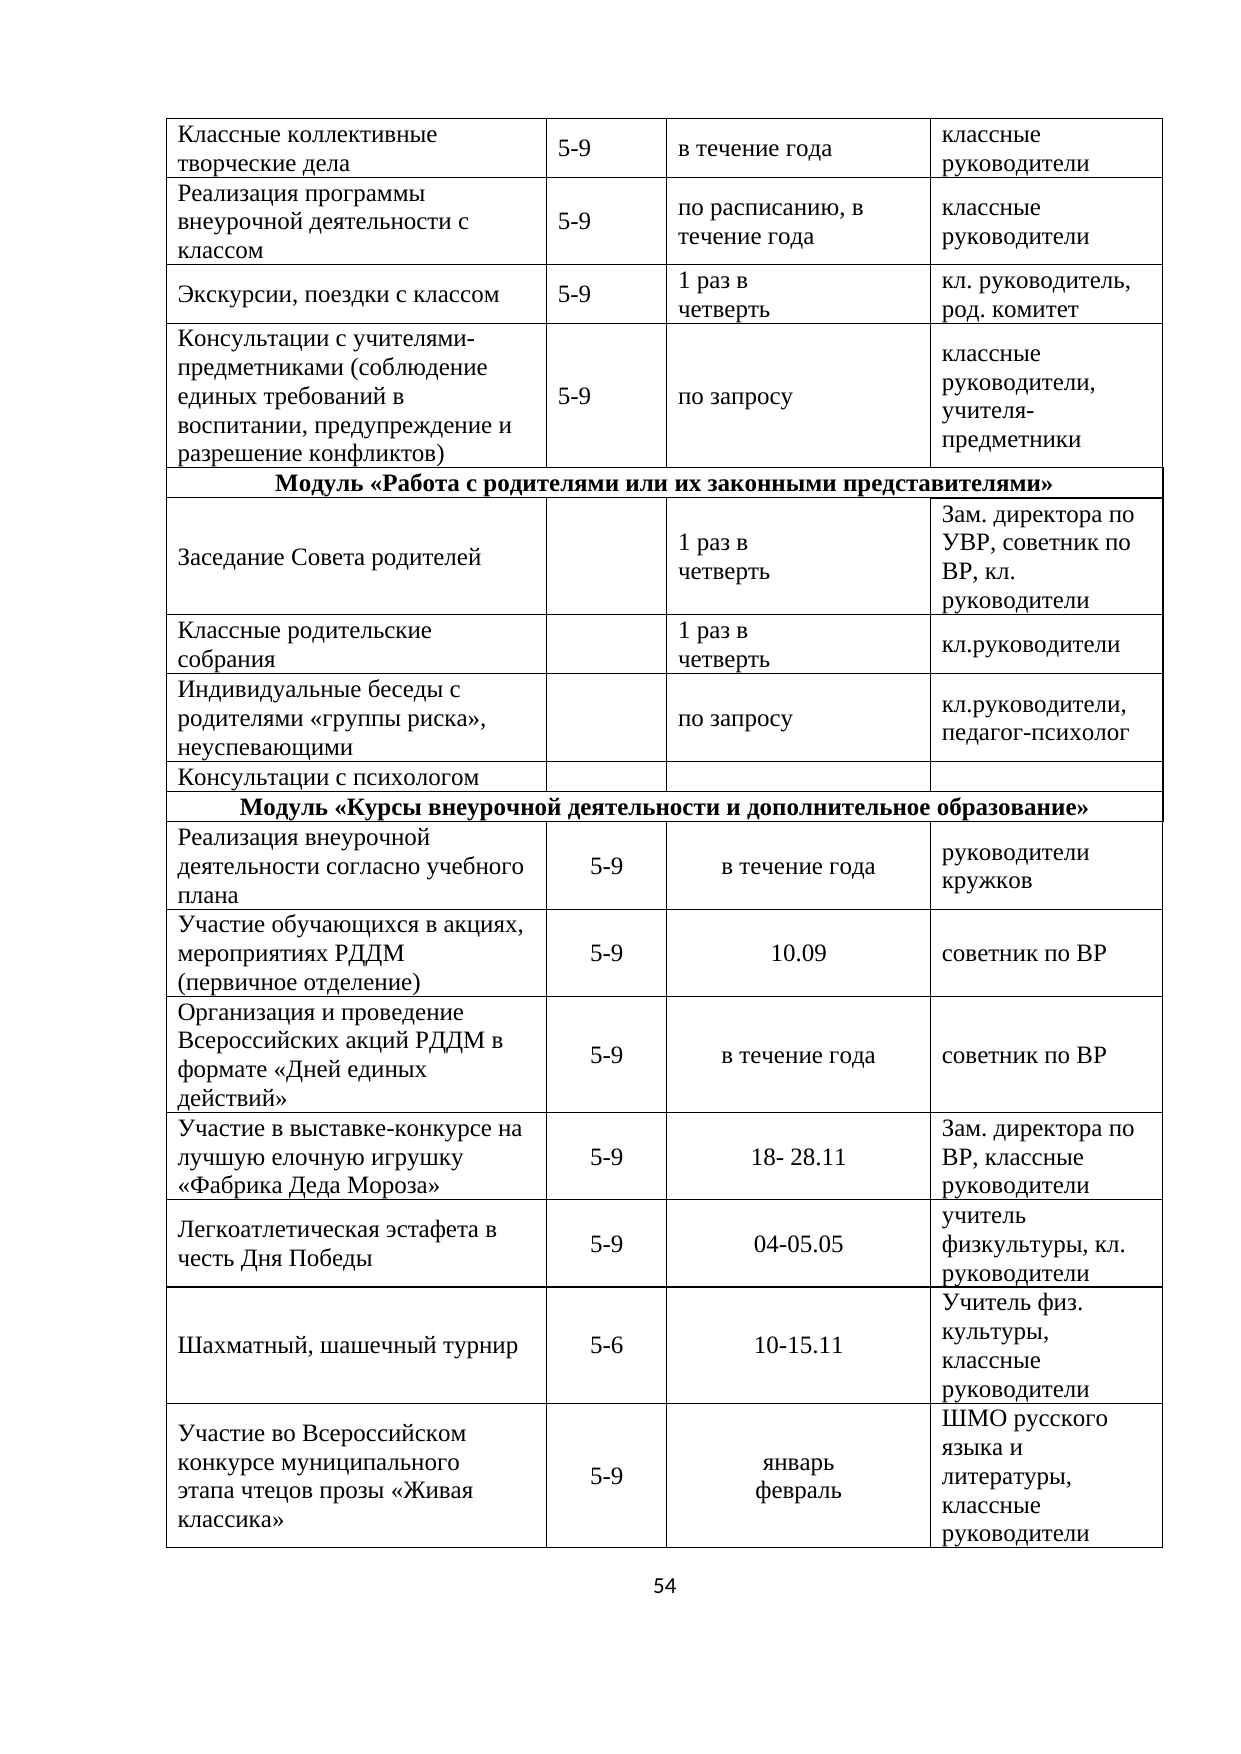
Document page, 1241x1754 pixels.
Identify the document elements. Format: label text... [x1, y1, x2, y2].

table_cell 1 раз в четверть [667, 498, 930, 614]
table_cell январь февраль [667, 1404, 930, 1547]
table_cell по расписанию, в течение года [667, 178, 930, 264]
table_cell Зам. директора по УВР, советник по ВР, кл. руководители [931, 499, 1162, 614]
table_cell 5-9 [547, 178, 666, 264]
table_cell в течение года [667, 822, 930, 908]
table_cell Модуль «Курсы внеурочной деятельности и дополнительное образование» [167, 792, 1162, 821]
table_cell 10.09 [667, 910, 930, 996]
table_cell по запросу [667, 674, 930, 761]
table_cell Зам. директора по ВР, классные руководители [931, 1113, 1162, 1199]
table_cell классные руководители, учителя-предметники [931, 324, 1162, 467]
table_cell 04-05.05 [667, 1200, 930, 1286]
table_cell ШМО русского языка и литературы, классные руководители [931, 1404, 1162, 1547]
table_cell [547, 762, 666, 791]
table_cell 5-9 [547, 997, 666, 1112]
table_cell учитель физкультуры, кл. руководители [931, 1200, 1162, 1286]
table_cell [931, 762, 1162, 791]
table_cell 5-9 [547, 910, 666, 996]
table_cell [547, 674, 666, 761]
table_cell [547, 498, 666, 614]
table_cell кл. руководитель, род. комитет [931, 265, 1162, 322]
table_cell Учитель физ. культуры, классные руководители [931, 1288, 1162, 1402]
table_cell по запросу [667, 324, 930, 467]
table_cell Заседание Совета родителей [167, 498, 546, 614]
table_cell Классные родительские собрания [167, 615, 546, 673]
table_cell 5-9 [547, 1404, 666, 1547]
table_cell кл.руководители [931, 615, 1162, 673]
table_cell Участие в выставке-конкурсе на лучшую елочную игрушку «Фабрика Деда Мороза» [167, 1113, 546, 1199]
table_cell 1 раз в четверть [667, 615, 930, 673]
table_cell Консультации с психологом [167, 762, 546, 791]
table_cell [547, 615, 666, 673]
table_cell Легкоатлетическая эстафета в честь Дня Победы [167, 1200, 546, 1286]
table_cell советник по ВР [931, 910, 1162, 996]
table_cell Консультации с учителями-предметниками (соблюдение единых требований в воспитании, предупреждение и разрешение конфликтов) [167, 324, 546, 467]
table_cell Классные коллективные творческие дела [167, 119, 546, 177]
table_cell 1 раз в четверть [667, 265, 930, 322]
table_cell Участие обучающихся в акциях, мероприятиях РДДМ (первичное отделение) [167, 910, 546, 996]
table_cell 10-15.11 [667, 1288, 930, 1402]
table_cell в течение года [667, 997, 930, 1112]
table_cell классные руководители [931, 178, 1162, 264]
table_cell Участие во Всероссийском конкурсе муниципального этапа чтецов прозы «Живая классика» [167, 1404, 546, 1547]
table_cell Модуль «Работа с родителями или их законными представителями» [167, 468, 1162, 497]
table_cell кл.руководители, педагог-психолог [931, 674, 1162, 761]
table_cell 5-9 [547, 119, 666, 177]
table_cell Реализация внеурочной деятельности согласно учебного плана [167, 822, 546, 908]
table_cell Организация и проведение Всероссийских акций РДДМ в формате «Дней единых действий» [167, 997, 546, 1112]
table_cell 5-6 [547, 1288, 666, 1402]
table_cell [667, 762, 930, 791]
table_cell Шахматный, шашечный турнир [167, 1288, 546, 1402]
table_cell Индивидуальные беседы с родителями «группы риска», неуспевающими [167, 674, 546, 761]
table_cell Реализация программы внеурочной деятельности с классом [167, 178, 546, 264]
table_cell 5-9 [547, 1113, 666, 1199]
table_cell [931, 119, 1162, 177]
table_cell 5-9 [547, 822, 666, 908]
table_cell 5-9 [547, 265, 666, 322]
table_cell 18- 28.11 [667, 1113, 930, 1199]
table_cell 5-9 [547, 1200, 666, 1286]
table_cell руководители кружков [931, 822, 1162, 908]
table_cell советник по ВР [931, 997, 1162, 1112]
table_cell Экскурсии, поездки с классом [167, 265, 546, 322]
table_cell в течение года [667, 119, 930, 177]
table_cell 5-9 [547, 324, 666, 467]
